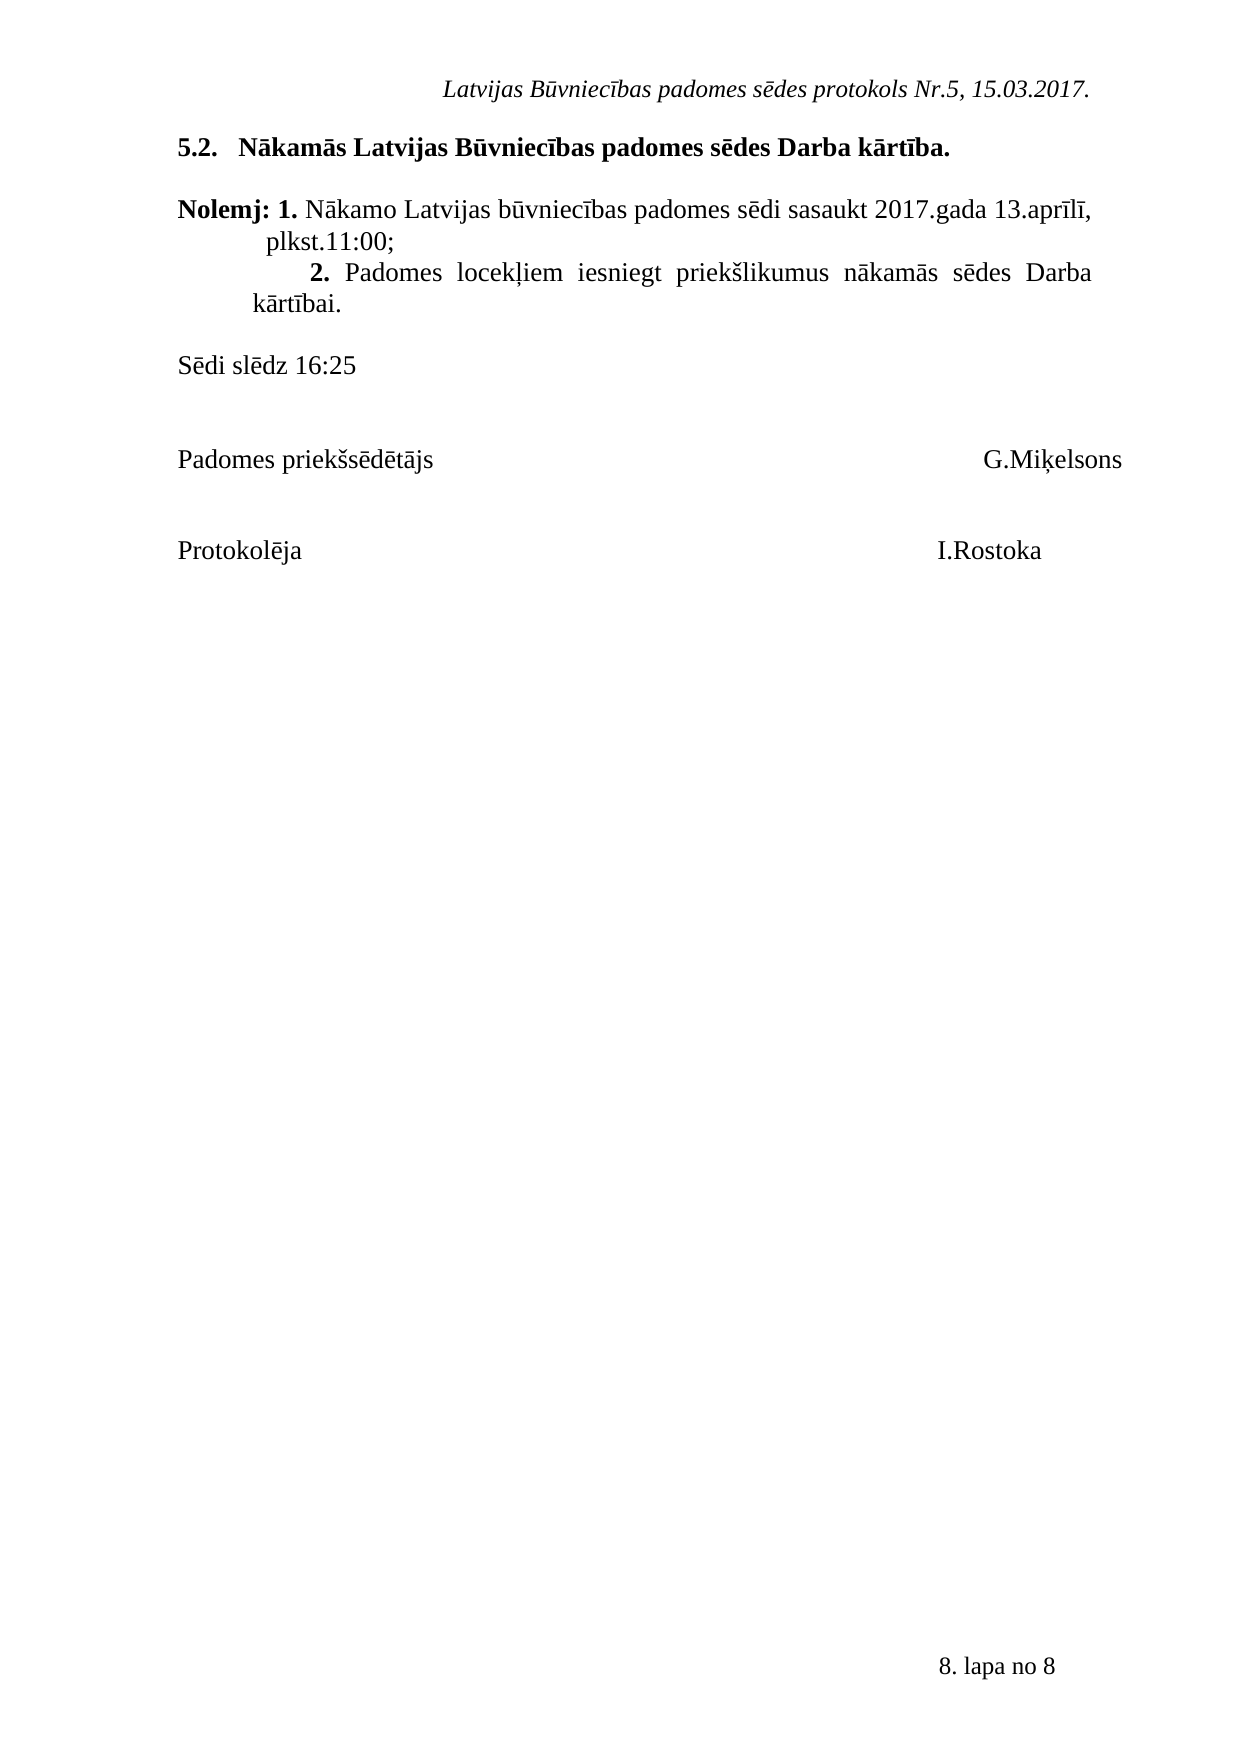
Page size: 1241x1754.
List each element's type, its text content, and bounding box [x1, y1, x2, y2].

text Sēdi slēdz 16:25 [177, 349, 1093, 380]
text Padomes priekšsēdētājs G.Miķelsons [177, 443, 1078, 474]
text Nolemj: 1. Nākamo Latvijas būvniecības padomes sēdi sasaukt 2017.gada 13.aprīlī, plkst.11:00; [177, 193, 1093, 256]
text 5.2. Nākamās Latvijas Būvniecības padomes sēdes Darba kārtība. [177, 131, 1093, 162]
list 2. Padomes locekļiem iesniegt priekšlikumus nākamās sēdes Darba kārtībai. [252, 256, 1093, 318]
text Protokolēja I.Rostoka [177, 534, 1078, 565]
